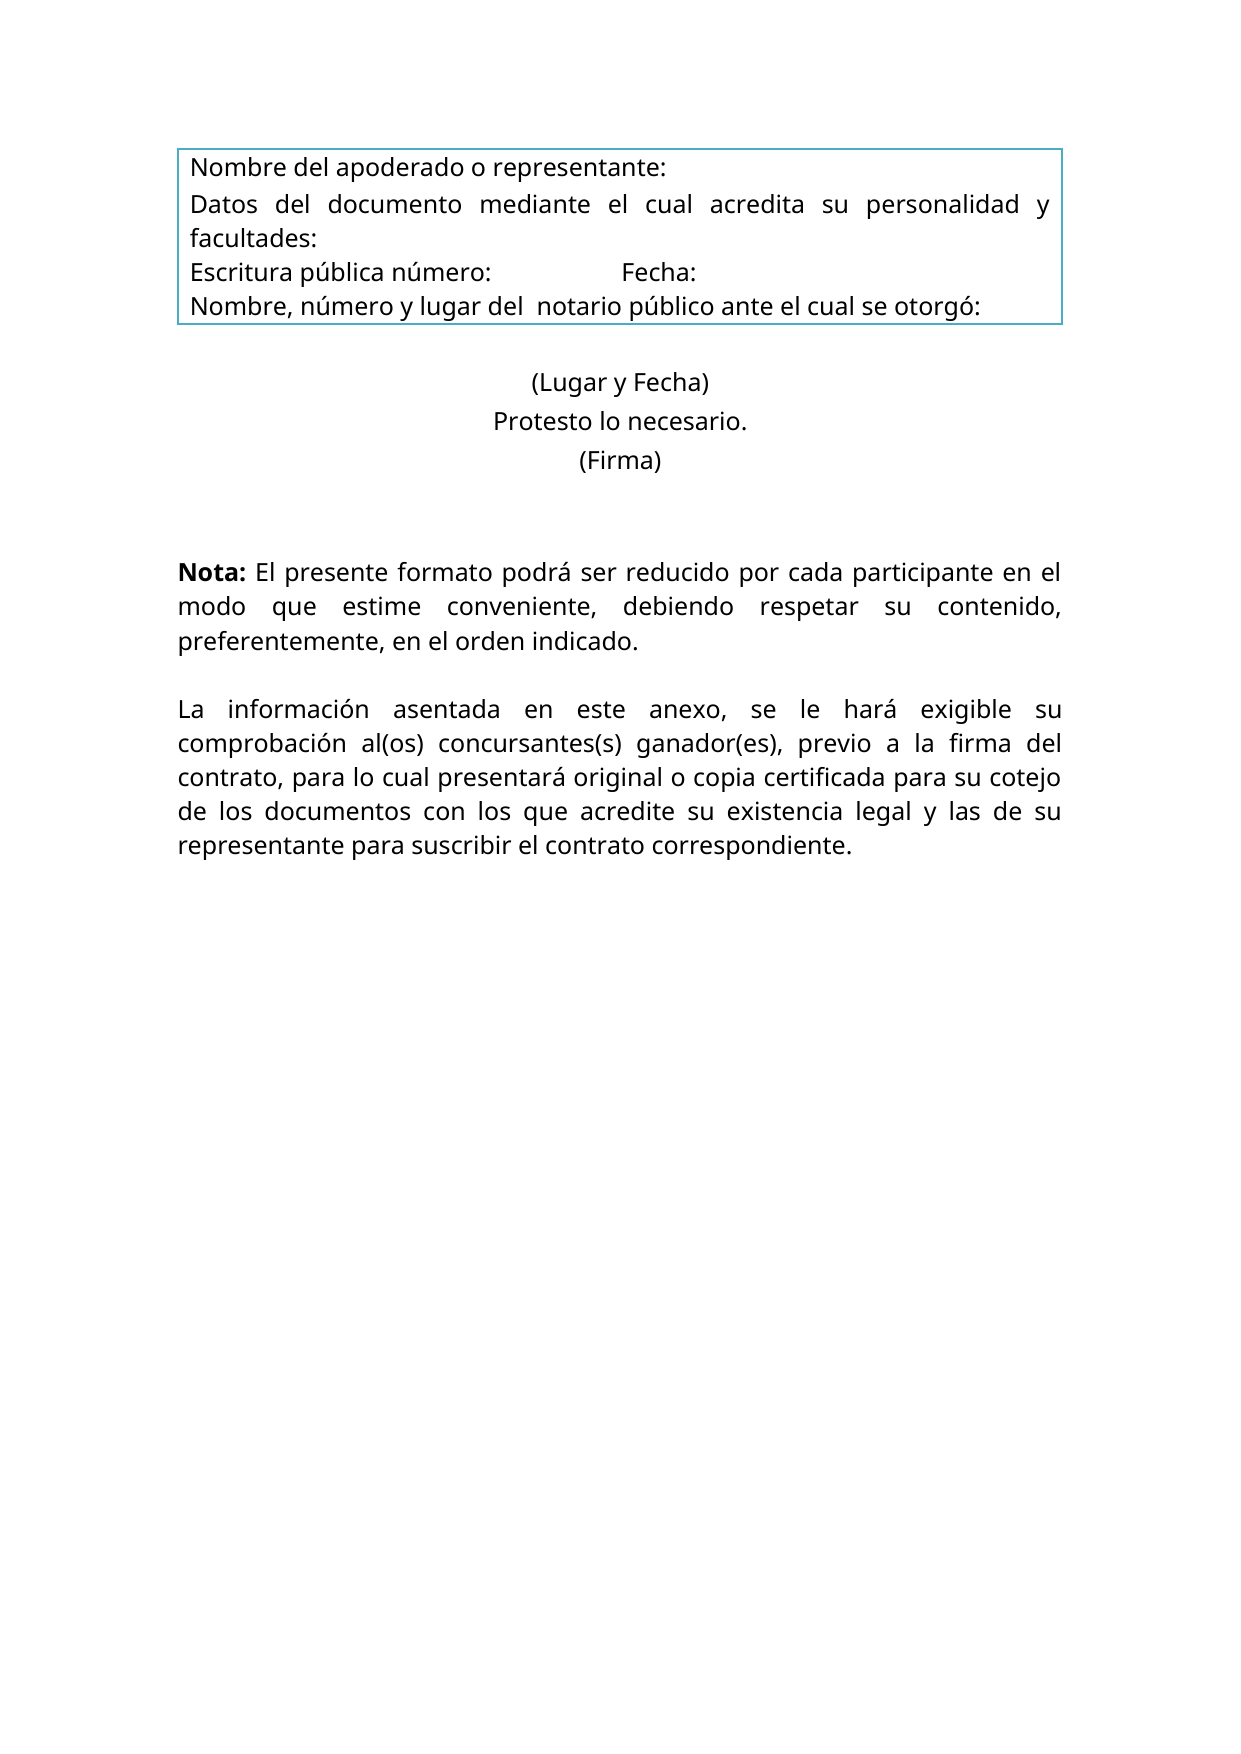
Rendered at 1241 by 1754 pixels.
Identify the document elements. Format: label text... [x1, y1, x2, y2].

table_cell Fecha: [610, 255, 1061, 289]
text La información asentada en este anexo, se le hará exigible su comprobación al(os) concursantes(s) ganador(es), previo a la firma del contrato, para lo cual presentará original o copia certificada para su cotejo de los documentos con los que acredite su existencia legal y las de su representante para suscribir el contrato correspondiente. [177, 691, 1063, 862]
text (Lugar y Fecha) [177, 364, 1063, 398]
text Protesto lo necesario. [177, 403, 1063, 437]
table_cell Nombre, número y lugar del notario público ante el cual se otorgó: [179, 289, 1061, 323]
table_cell Escritura pública número: [179, 255, 610, 289]
text (Firma) [177, 443, 1063, 477]
table_header Nombre del apoderado o representante: [179, 150, 1061, 187]
text Nota: El presente formato podrá ser reducido por cada participante en el modo que estime conveniente, debiendo respetar su contenido, preferentemente, en el orden indicado. [177, 555, 1063, 657]
table_cell Datos del documento mediante el cual acredita su personalidad y facultades: [179, 187, 1061, 255]
